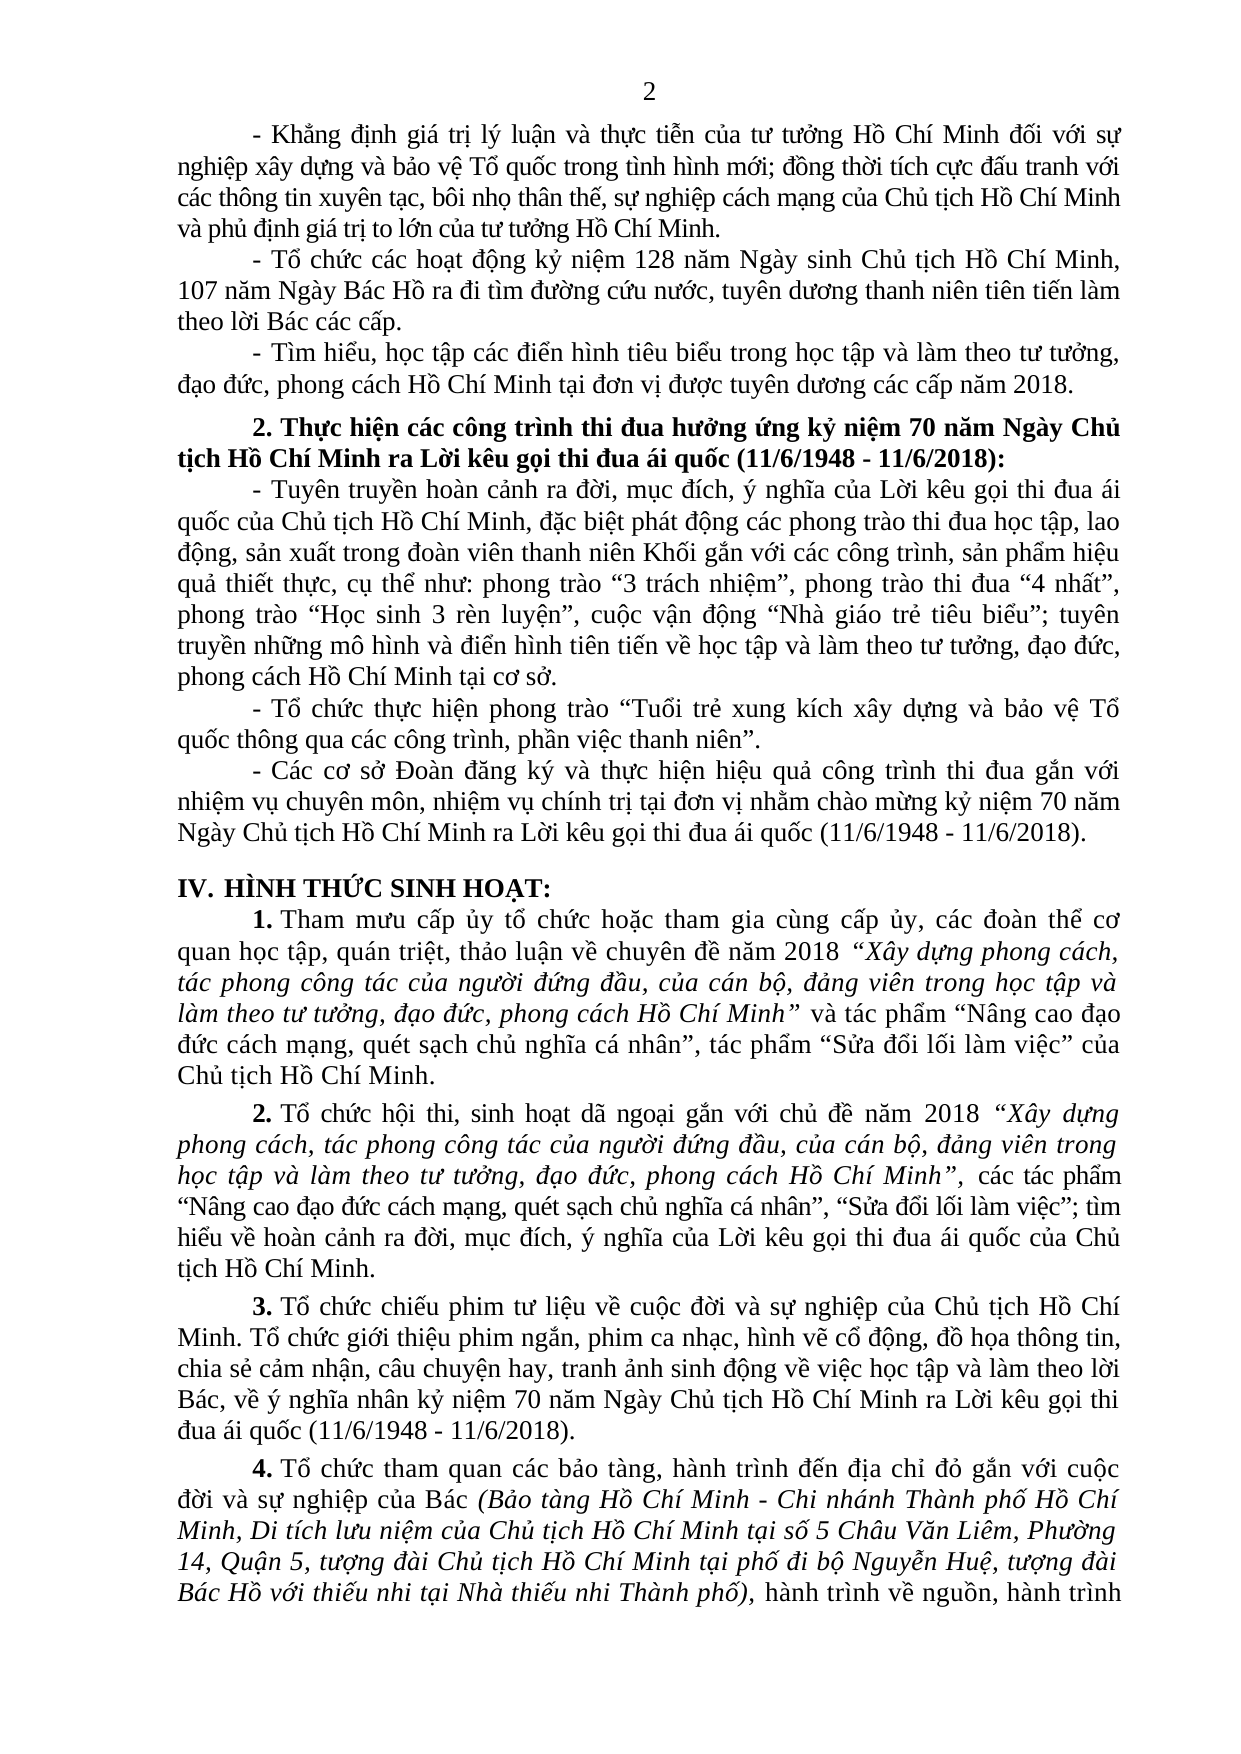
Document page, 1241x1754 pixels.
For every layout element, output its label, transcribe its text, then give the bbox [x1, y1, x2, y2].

list Tổ chức thực hiện phong trào “Tuổi trẻ xung kích xây dựng và bảo vệ Tổ quốc thông qua các công trình, phần việc thanh niên”. [177, 692, 1122, 754]
list Tổ chức chiếu phim tư liệu về cuộc đời và sự nghiệp của Chủ tịch Hồ Chí Minh. Tổ chức giới thiệu phim ngắn, phim ca nhạc, hình vẽ cổ động, đồ họa thông tin, chia sẻ cảm nhận, câu chuyện hay, tranh ảnh sinh động về việc học tập và làm theo lời Bác, về ý nghĩa nhân kỷ niệm 70 năm Ngày Chủ tịch Hồ Chí Minh ra Lời kêu gọi thi đua ái quốc (11/6/1948 - 11/6/2018). [177, 1290, 1122, 1446]
list Tổ chức các hoạt động kỷ niệm 128 năm Ngày sinh Chủ tịch Hồ Chí Minh, 107 năm Ngày Bác Hồ ra đi tìm đường cứu nước, tuyên dương thanh niên tiên tiến làm theo lời Bác các cấp. [177, 243, 1122, 337]
list Tìm hiểu, học tập các điển hình tiêu biểu trong học tập và làm theo tư tưởng, đạo đức, phong cách Hồ Chí Minh tại đơn vị được tuyên dương các cấp năm 2018. [177, 337, 1122, 399]
list Khẳng định giá trị lý luận và thực tiễn của tư tưởng Hồ Chí Minh đối với sự nghiệp xây dựng và bảo vệ Tổ quốc trong tình hình mới; đồng thời tích cực đấu tranh với các thông tin xuyên tạc, bôi nhọ thân thế, sự nghiệp cách mạng của Chủ tịch Hồ Chí Minh và phủ định giá trị to lớn của tư tưởng Hồ Chí Minh. [177, 118, 1122, 243]
list Tuyên truyền hoàn cảnh ra đời, mục đích, ý nghĩa của Lời kêu gọi thi đua ái quốc của Chủ tịch Hồ Chí Minh, đặc biệt phát động các phong trào thi đua học tập, lao động, sản xuất trong đoàn viên thanh niên Khối gắn với các công trình, sản phẩm hiệu quả thiết thực, cụ thể như: phong trào “3 trách nhiệm”, phong trào thi đua “4 nhất”, phong trào “Học sinh 3 rèn luyện”, cuộc vận động “Nhà giáo trẻ tiêu biểu”; tuyên truyền những mô hình và điển hình tiên tiến về học tập và làm theo tư tưởng, đạo đức, phong cách Hồ Chí Minh tại cơ sở. [177, 474, 1122, 692]
list HÌNH THỨC SINH HOẠT: [177, 872, 1122, 903]
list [177, 1452, 1122, 1607]
list Các cơ sở Đoàn đăng ký và thực hiện hiệu quả công trình thi đua gắn với nhiệm vụ chuyên môn, nhiệm vụ chính trị tại đơn vị nhằm chào mừng kỷ niệm 70 năm Ngày Chủ tịch Hồ Chí Minh ra Lời kêu gọi thi đua ái quốc (11/6/1948 - 11/6/2018). [177, 754, 1122, 847]
list Tổ chức hội thi, sinh hoạt dã ngoại gắn với chủ đề năm 2018 “Xây dựng phong cách, tác phong công tác của người đứng đầu, của cán bộ, đảng viên trong học tập và làm theo tư tưởng, đạo đức, phong cách Hồ Chí Minh”, các tác phẩm “Nâng cao đạo đức cách mạng, quét sạch chủ nghĩa cá nhân”, “Sửa đổi lối làm việc”; tìm hiểu về hoàn cảnh ra đời, mục đích, ý nghĩa của Lời kêu gọi thi đua ái quốc của Chủ tịch Hồ Chí Minh. [177, 1097, 1122, 1283]
list Tham mưu cấp ủy tổ chức hoặc tham gia cùng cấp ủy, các đoàn thể cơ quan học tập, quán triệt, thảo luận về chuyên đề năm 2018 “Xây dựng phong cách, tác phong công tác của người đứng đầu, của cán bộ, đảng viên trong học tập và làm theo tư tưởng, đạo đức, phong cách Hồ Chí Minh” và tác phẩm “Nâng cao đạo đức cách mạng, quét sạch chủ nghĩa cá nhân”, tác phẩm “Sửa đổi lối làm việc” của Chủ tịch Hồ Chí Minh. [177, 903, 1122, 1090]
list Thực hiện các công trình thi đua hưởng ứng kỷ niệm 70 năm Ngày Chủ tịch Hồ Chí Minh ra Lời kêu gọi thi đua ái quốc (11/6/1948 - 11/6/2018): [177, 411, 1122, 474]
